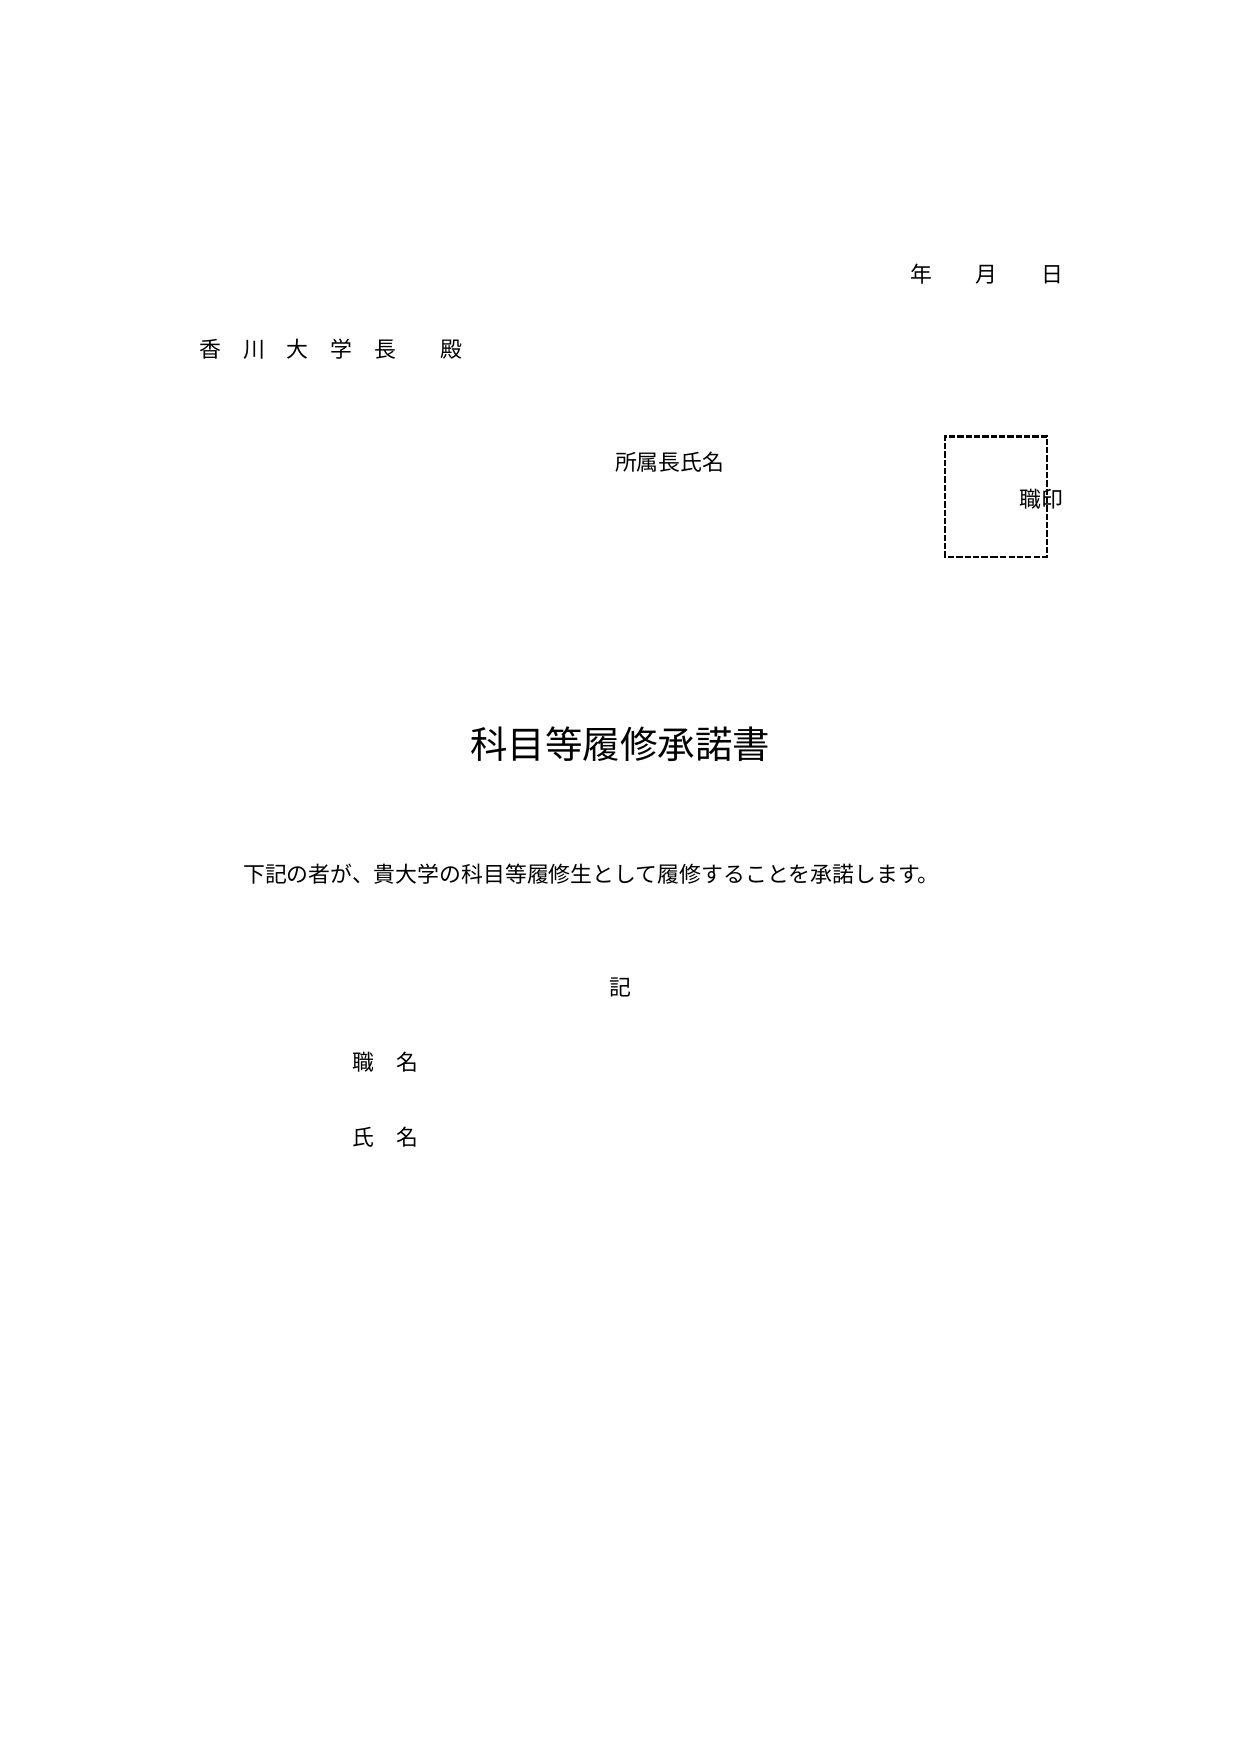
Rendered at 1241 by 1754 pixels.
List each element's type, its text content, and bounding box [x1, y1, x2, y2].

text 年 月 日 [177, 254, 1063, 292]
text 下記の者が、貴大学の科目等履修生として履修することを承諾します。 [177, 854, 1063, 892]
text 科目等履修承諾書 [177, 704, 1063, 779]
text 所属長氏名 [177, 442, 1063, 479]
text 記 [177, 967, 1063, 1004]
text 職 名 [177, 1042, 1063, 1079]
text 職印 [177, 479, 1063, 517]
text 香 川 大 学 長 殿 [177, 329, 1063, 367]
text 氏 名 [177, 1117, 1063, 1154]
